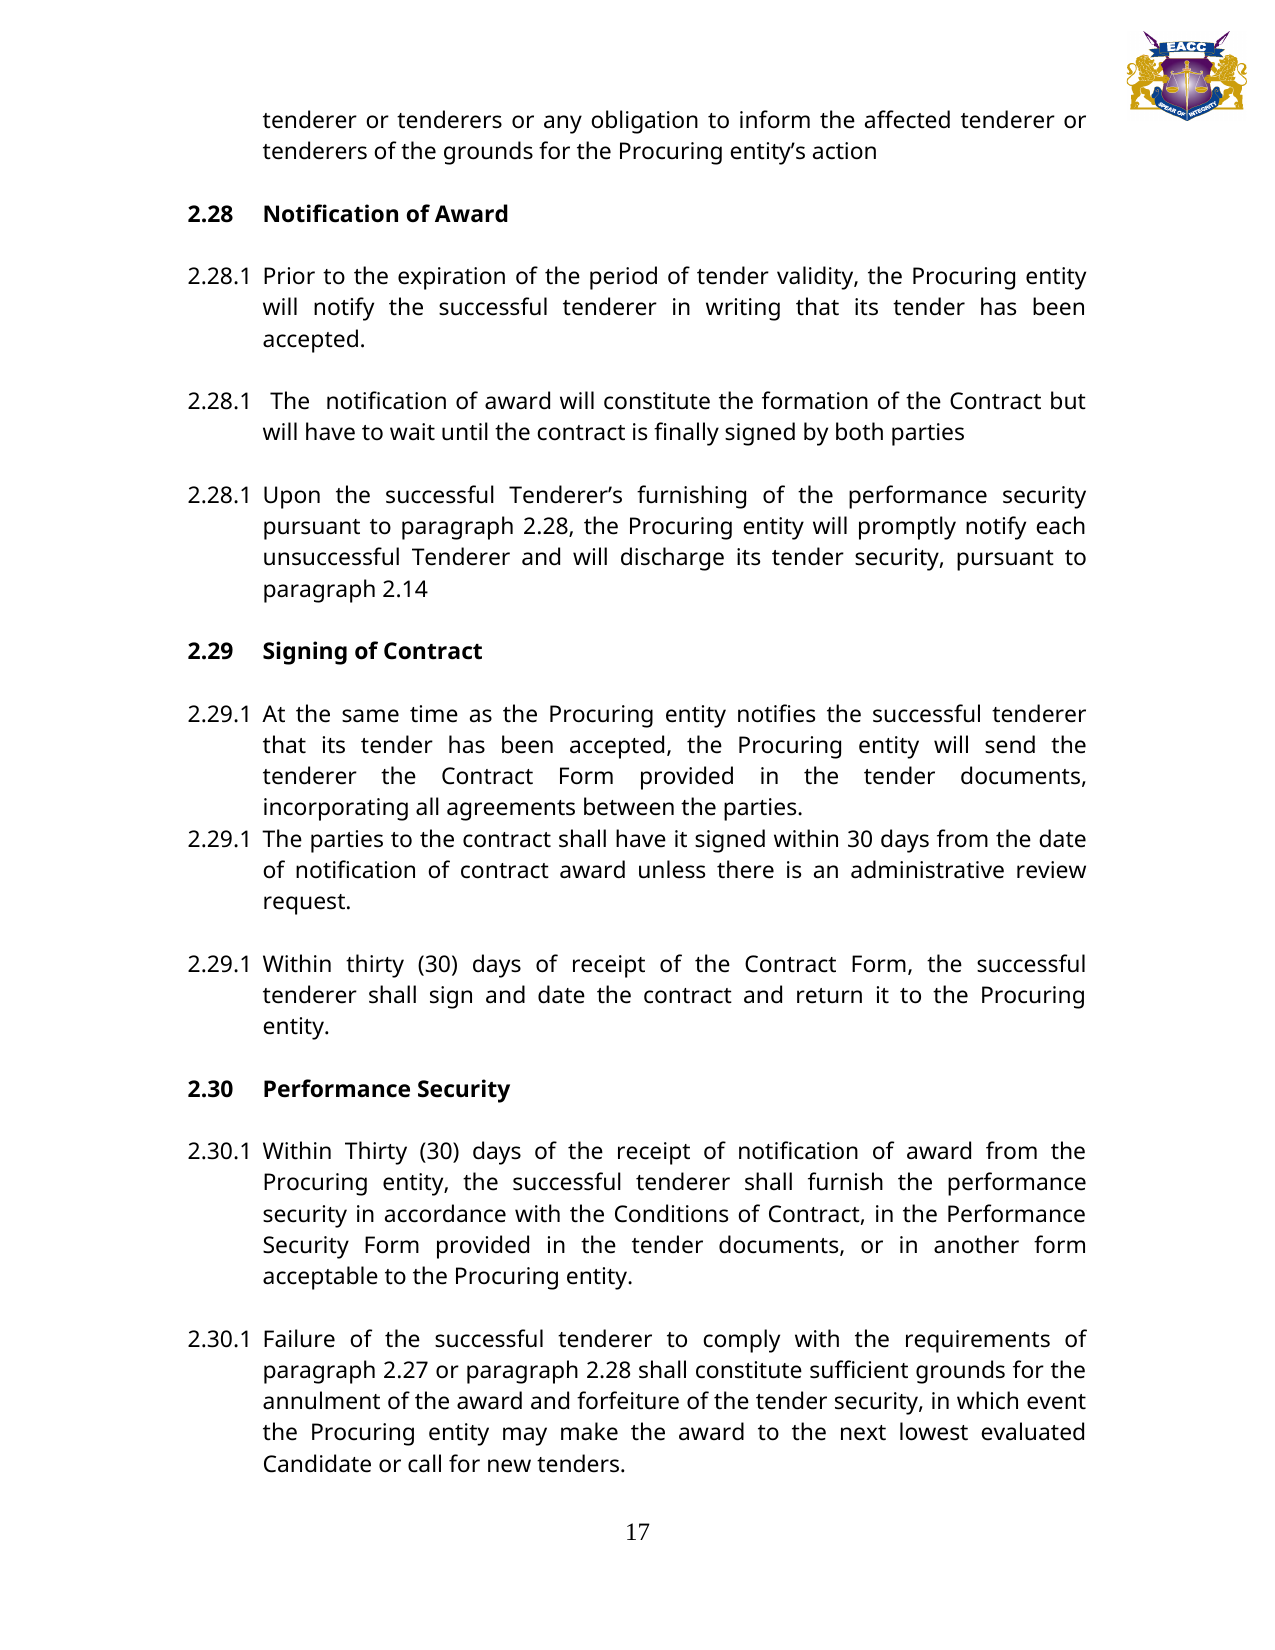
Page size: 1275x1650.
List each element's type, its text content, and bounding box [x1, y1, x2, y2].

list Failure of the successful tenderer to comply with the requirements of paragraph 2.27 or paragraph 2.28 shall constitute sufficient grounds for the annulment of the award and forfeiture of the tender security, in which event the Procuring entity may make the award to the next lowest evaluated Candidate or call for new tenders. [187, 1322, 1087, 1479]
subtitle 2.30 Performance Security [187, 1072, 1087, 1104]
list Prior to the expiration of the period of tender validity, the Procuring entity will notify the successful tenderer in writing that its tender has been accepted. [187, 260, 1087, 354]
list The parties to the contract shall have it signed within 30 days from the date of notification of contract award unless there is an administrative review request. [187, 822, 1087, 916]
list The notification of award will constitute the formation of the Contract but will have to wait until the contract is finally signed by both parties [187, 385, 1087, 447]
list Within thirty (30) days of receipt of the Contract Form, the successful tenderer shall sign and date the contract and return it to the Procuring entity. [187, 947, 1087, 1041]
list Within Thirty (30) days of the receipt of notification of award from the Procuring entity, the successful tenderer shall furnish the performance security in accordance with the Conditions of Contract, in the Performance Security Form provided in the tender documents, or in another form acceptable to the Procuring entity. [187, 1135, 1087, 1291]
subtitle 2.28 Notification of Award [187, 197, 1087, 229]
subtitle 2.29 Signing of Contract [187, 635, 1087, 666]
picture [1126, 31, 1247, 121]
list At the same time as the Procuring entity notifies the successful tenderer that its tender has been accepted, the Procuring entity will send the tenderer the Contract Form provided in the tender documents, incorporating all agreements between the parties. [187, 697, 1087, 822]
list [187, 104, 1087, 166]
list Upon the successful Tenderer’s furnishing of the performance security pursuant to paragraph 2.28, the Procuring entity will promptly notify each unsuccessful Tenderer and will discharge its tender security, pursuant to paragraph 2.14 [187, 479, 1087, 604]
